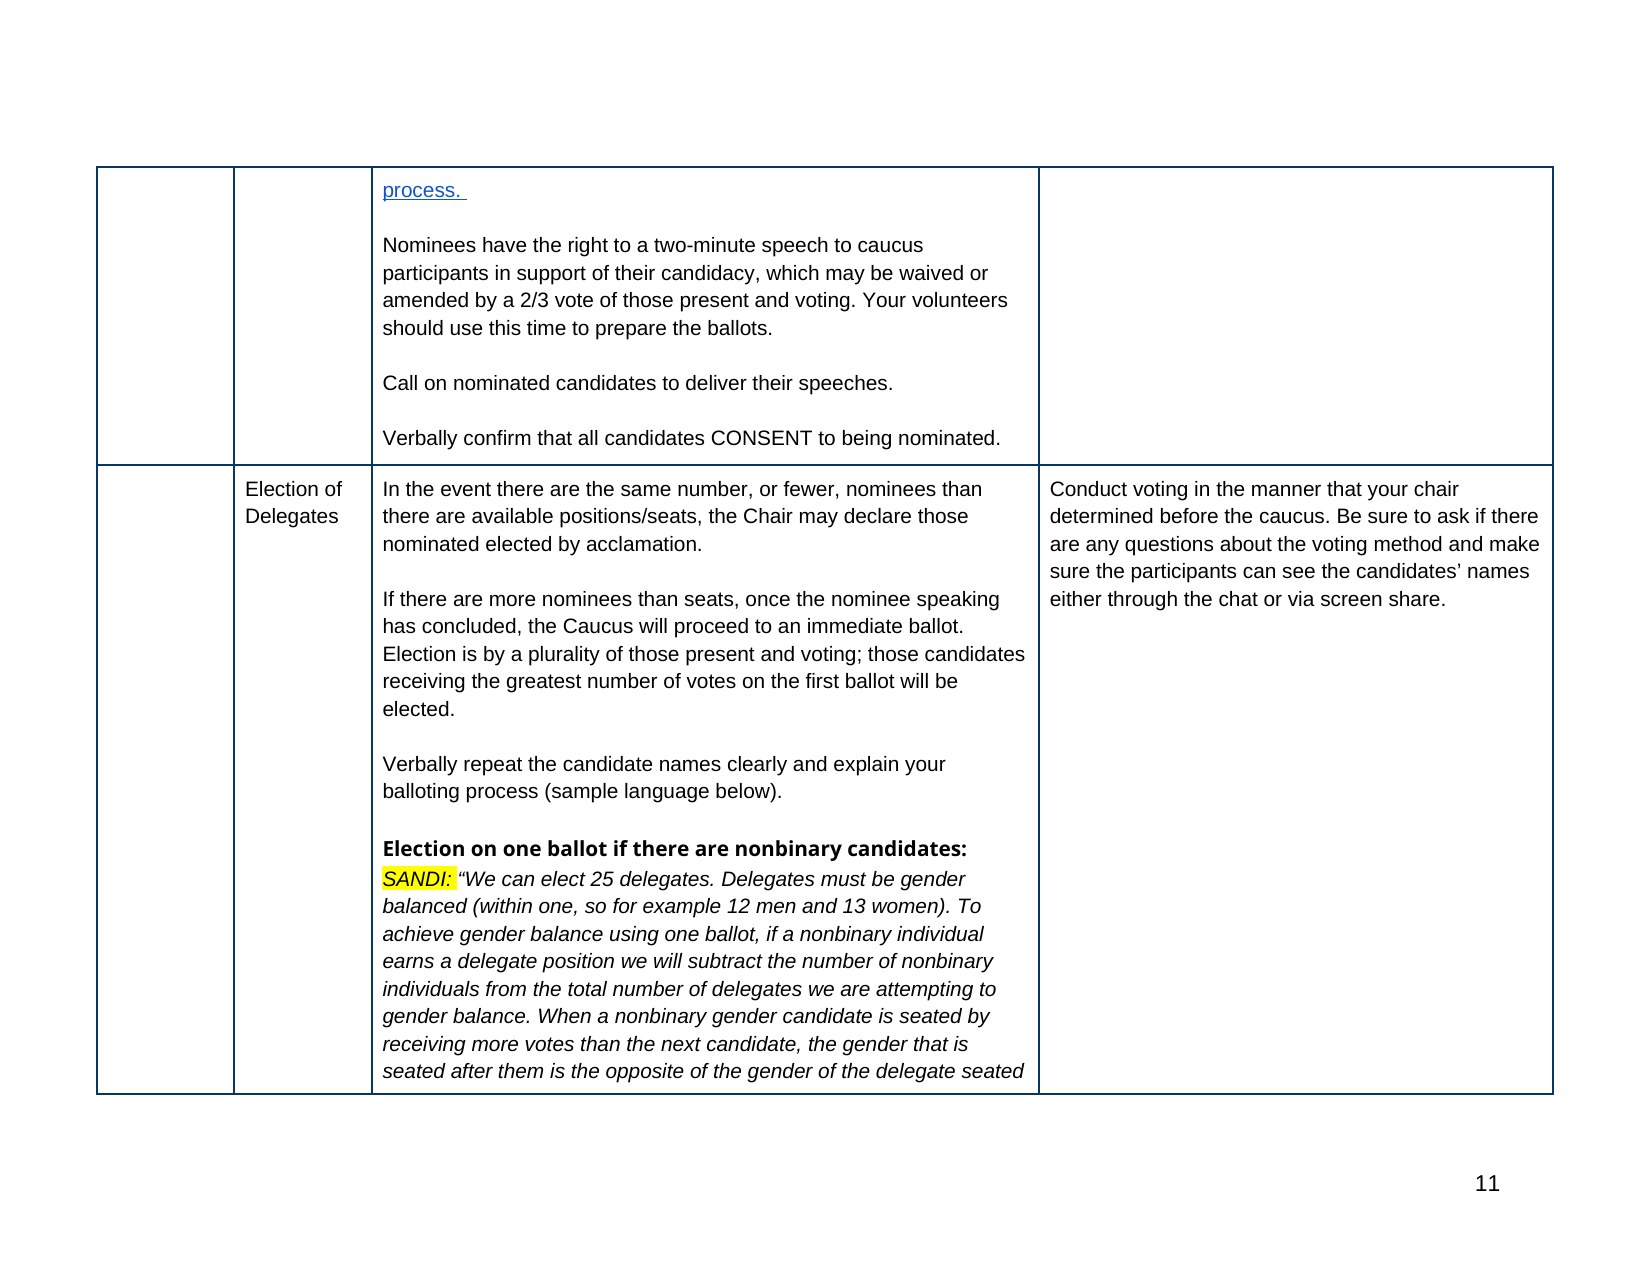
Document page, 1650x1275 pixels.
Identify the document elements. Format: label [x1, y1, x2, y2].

table_cell [373, 466, 1038, 1093]
table_cell [1040, 168, 1552, 464]
table_cell [235, 168, 371, 464]
table_cell [235, 466, 371, 1093]
table_cell [98, 168, 233, 464]
table_cell [373, 168, 1038, 464]
table_cell [1040, 466, 1552, 1093]
table_cell [98, 466, 233, 1093]
